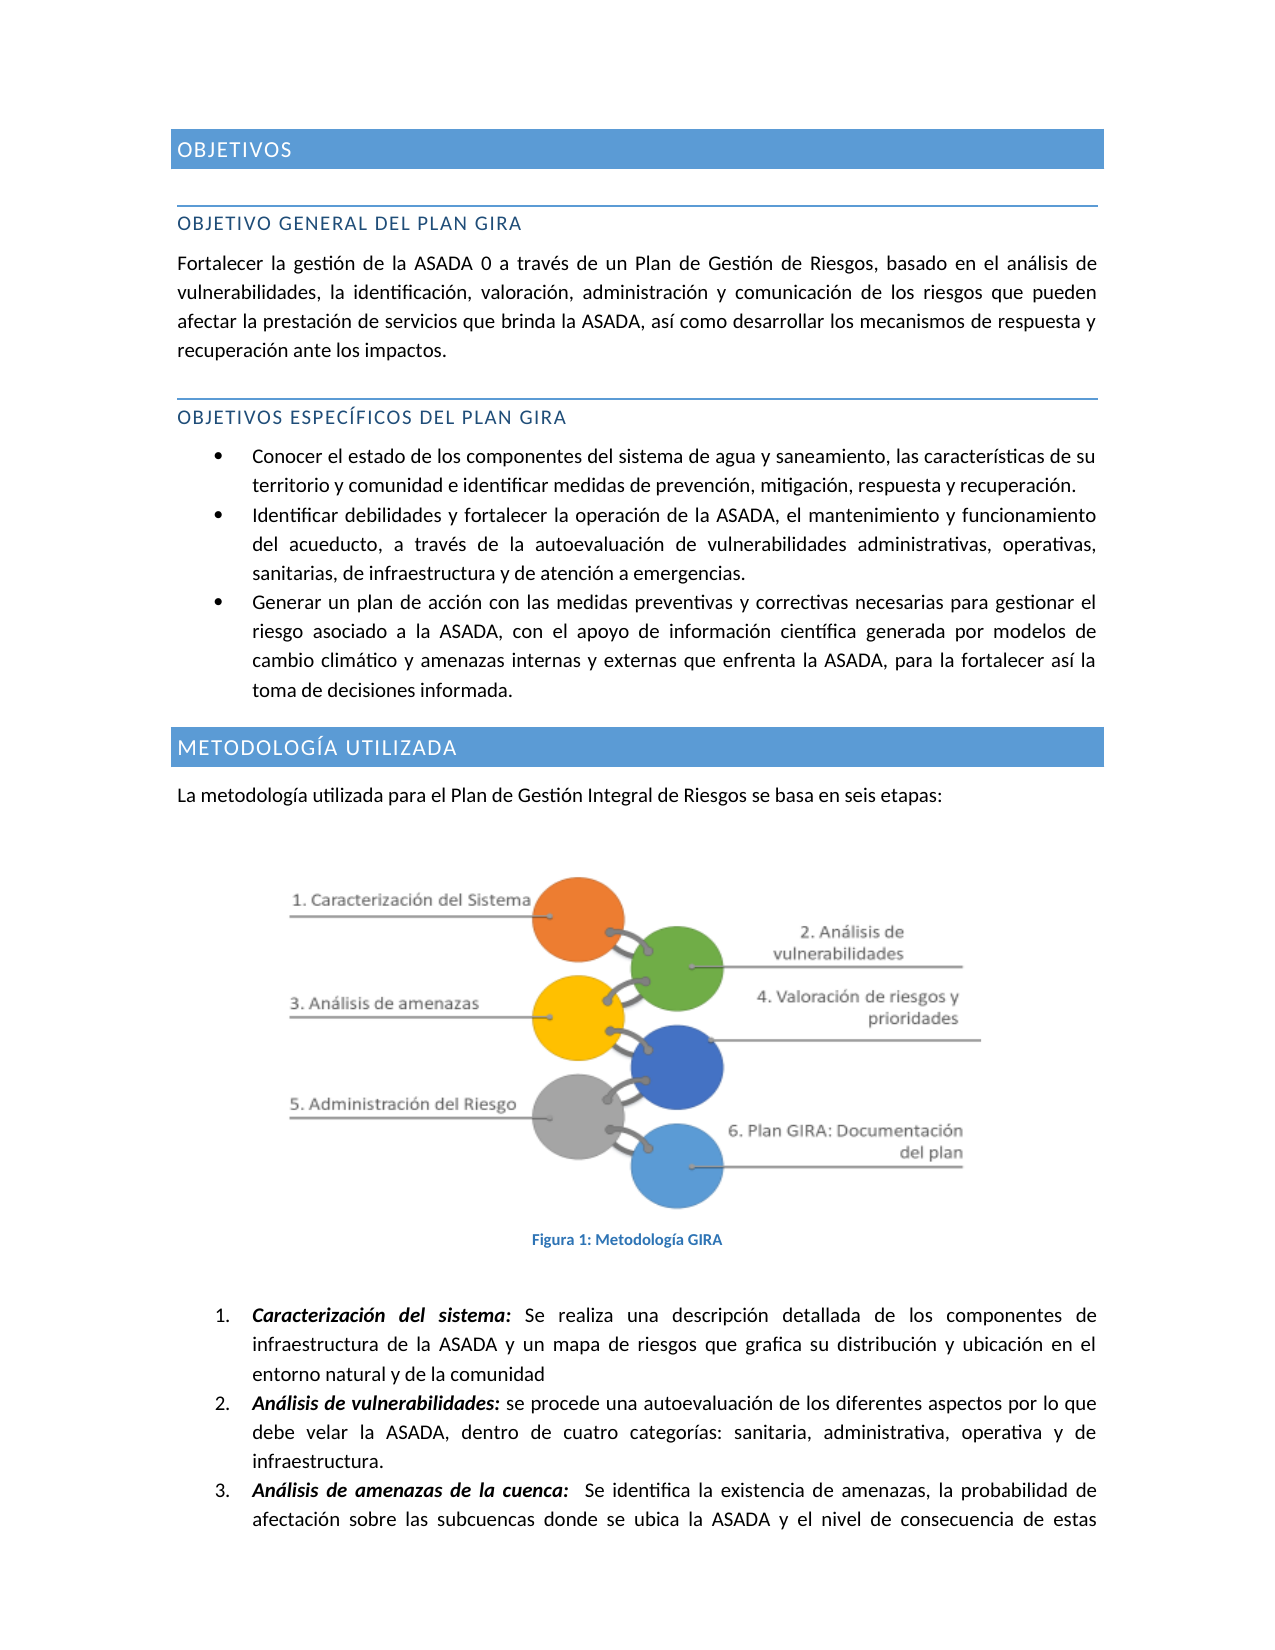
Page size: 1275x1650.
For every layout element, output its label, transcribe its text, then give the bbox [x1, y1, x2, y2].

list Generar un plan de acción con las medidas preventivas y correctivas necesarias para gestionar el riesgo asociado a la ASADA, con el apoyo de información científica generada por modelos de cambio climático y amenazas internas y externas que enfrenta la ASADA, para la fortalecer así la toma de decisiones informada. [214, 589, 1098, 702]
text La metodología utilizada para el Plan de Gestión Integral de Riesgos se basa en seis etapas: [177, 782, 1098, 807]
text Fortalecer la gestión de la ASADA 0 a través de un Plan de Gestión de Riesgos, basado en el análisis de vulnerabilidades, la identificación, valoración, administración y comunicación de los riesgos que pueden afectar la prestación de servicios que brinda la ASADA, así como desarrollar los mecanismos de respuesta y recuperación ante los impactos. [177, 334, 1098, 363]
subtitle Objetivos [177, 135, 1098, 163]
list Conocer el estado de los componentes del sistema de agua y saneamiento, las características de su territorio y comunidad e identificar medidas de prevención, mitigación, respuesta y recuperación. [214, 443, 1098, 498]
picture [272, 839, 982, 1218]
list Identificar debilidades y fortalecer la operación de la ASADA, el mantenimiento y funcionamiento del acueducto, a través de la autoevaluación de vulnerabilidades administrativas, operativas, sanitarias, de infraestructura y de atención a emergencias. [214, 502, 1098, 586]
subtitle Objetivo General dEL PLAN GIRA [177, 207, 1098, 236]
list Análisis de vulnerabilidades: se procede una autoevaluación de los diferentes aspectos por lo que debe velar la ASADA, dentro de cuatro categorías: sanitaria, administrativa, operativa y de infraestructura. [214, 1390, 1098, 1474]
subtitle Metodología Utilizada [177, 733, 1098, 761]
subtitle Objetivos Específicos deL PLAN GIRA [177, 400, 1098, 429]
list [214, 1477, 1098, 1532]
